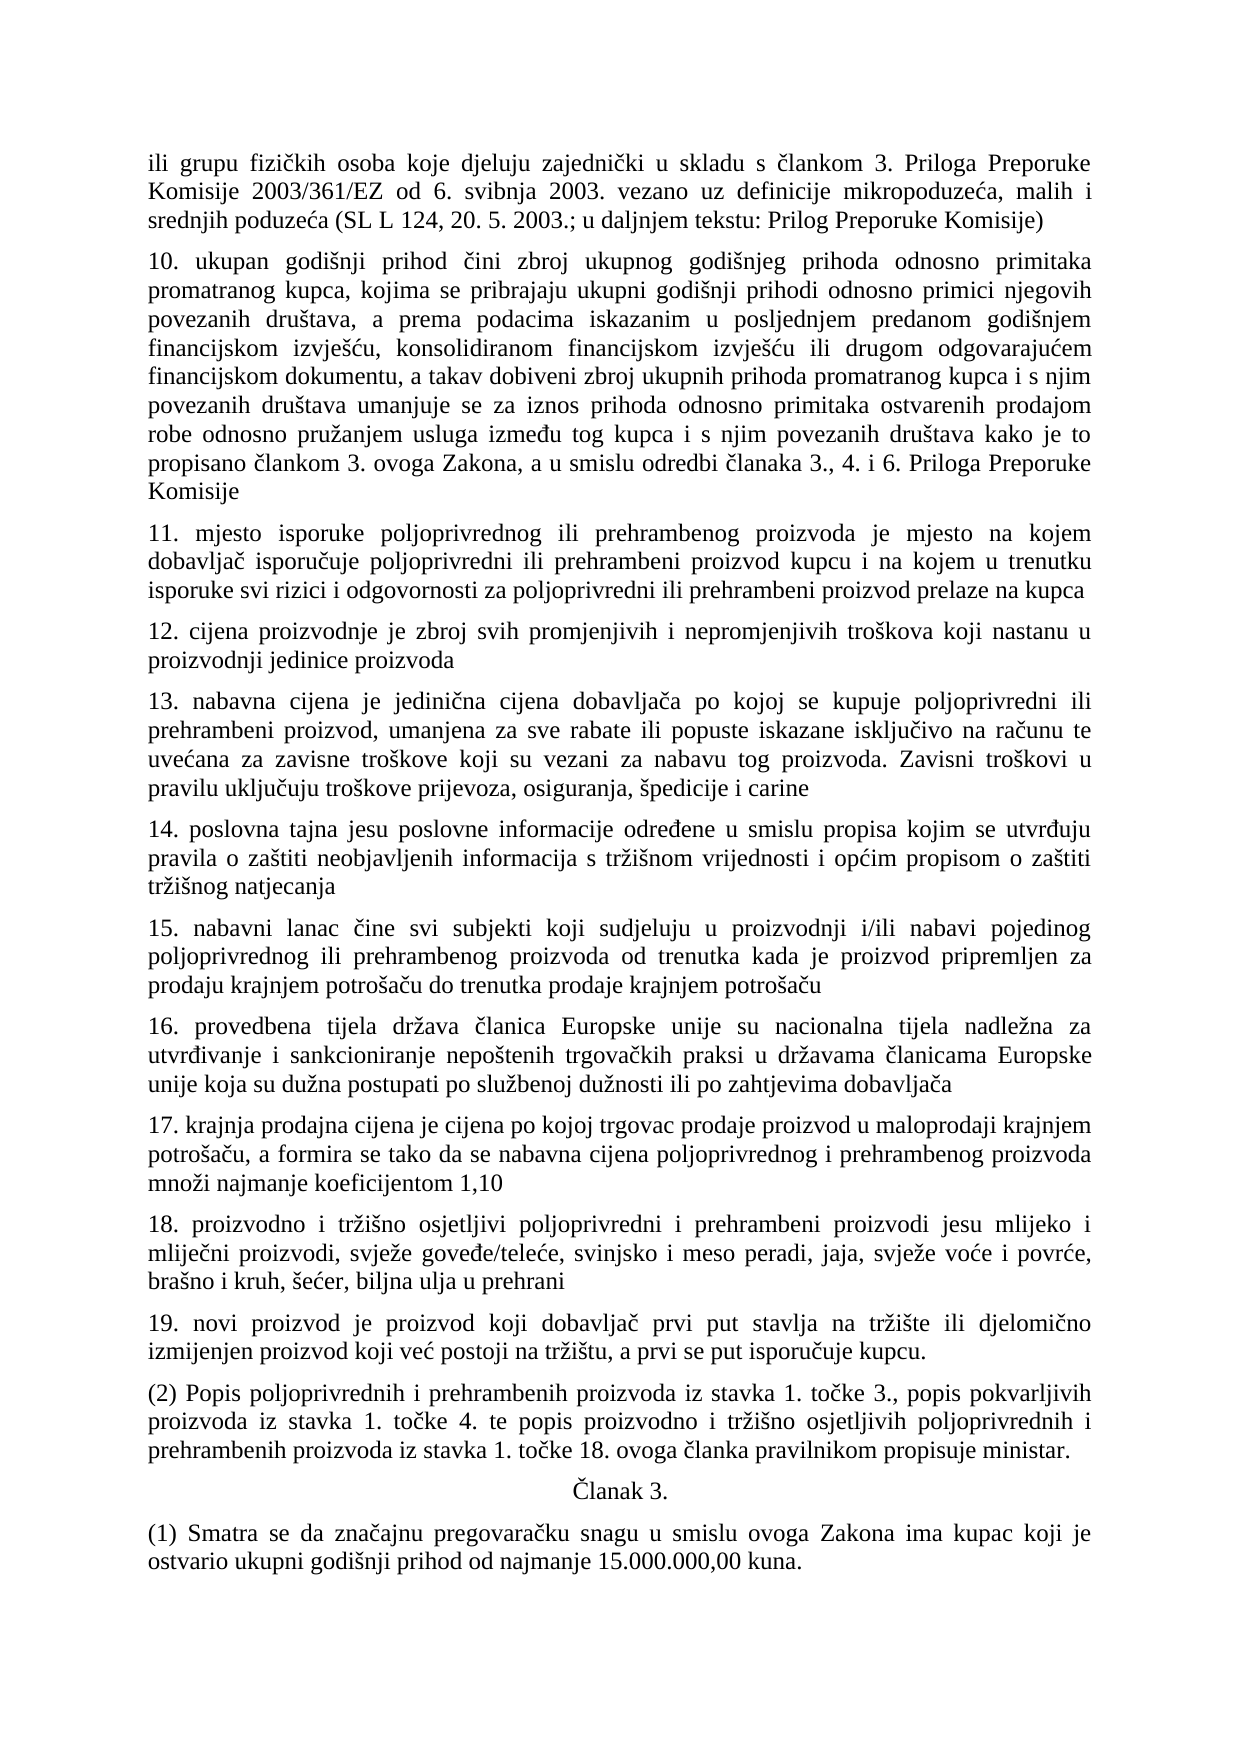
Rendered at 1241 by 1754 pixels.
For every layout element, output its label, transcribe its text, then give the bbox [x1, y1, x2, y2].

text Članak 3. [148, 1476, 1093, 1505]
text (2) Popis poljoprivrednih i prehrambenih proizvoda iz stavka 1. točke 3., popis pokvarljivih proizvoda iz stavka 1. točke 4. te popis proizvodno i tržišno osjetljivih poljoprivrednih i prehrambenih proizvoda iz stavka 1. točke 18. ovoga članka pravilnikom propisuje ministar. [148, 1378, 1093, 1464]
text 12. cijena proizvodnje je zbroj svih promjenjivih i nepromjenjivih troškova koji nastanu u proizvodnji jedinice proizvoda [148, 616, 1093, 674]
text 18. proizvodno i tržišno osjetljivi poljoprivredni i prehrambeni proizvodi jesu mlijeko i mliječni proizvodi, svježe goveđe/teleće, svinjsko i meso peradi, jaja, svježe voće i povrće, brašno i kruh, šećer, biljna ulja u prehrani [148, 1209, 1093, 1295]
text 10. ukupan godišnji prihod čini zbroj ukupnog godišnjeg prihoda odnosno primitaka promatranog kupca, kojima se pribrajaju ukupni godišnji prihodi odnosno primici njegovih povezanih društava, a prema podacima iskazanim u posljednjem predanom godišnjem financijskom izvješću, konsolidiranom financijskom izvješću ili drugom odgovarajućem financijskom dokumentu, a takav dobiveni zbroj ukupnih prihoda promatranog kupca i s njim povezanih društava umanjuje se za iznos prihoda odnosno primitaka ostvarenih prodajom robe odnosno pružanjem usluga između tog kupca i s njim povezanih društava kako je to propisano člankom 3. ovoga Zakona, a u smislu odredbi članaka 3., 4. i 6. Priloga Preporuke Komisije [148, 246, 1093, 505]
text (1) Smatra se da značajnu pregovaračku snagu u smislu ovoga Zakona ima kupac koji je ostvario ukupni godišnji prihod od najmanje 15.000.000,00 kuna. [148, 1518, 1093, 1575]
text 11. mjesto isporuke poljoprivrednog ili prehrambenog proizvoda je mjesto na kojem dobavljač isporučuje poljoprivredni ili prehrambeni proizvod kupcu i na kojem u trenutku isporuke svi rizici i odgovornosti za poljoprivredni ili prehrambeni proizvod prelaze na kupca [148, 518, 1093, 604]
text 19. novi proizvod je proizvod koji dobavljač prvi put stavlja na tržište ili djelomično izmijenjen proizvod koji već postoji na tržištu, a prvi se put isporučuje kupcu. [148, 1308, 1093, 1365]
text 13. nabavna cijena je jedinična cijena dobavljača po kojoj se kupuje poljoprivredni ili prehrambeni proizvod, umanjena za sve rabate ili popuste iskazane isključivo na računu te uvećana za zavisne troškove koji su vezani za nabavu tog proizvoda. Zavisni troškovi u pravilu uključuju troškove prijevoza, osiguranja, špedicije i carine [148, 686, 1093, 801]
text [148, 148, 1093, 234]
text 16. provedbena tijela država članica Europske unije su nacionalna tijela nadležna za utvrđivanje i sankcioniranje nepoštenih trgovačkih praksi u državama članicama Europske unije koja su dužna postupati po službenoj dužnosti ili po zahtjevima dobavljača [148, 1011, 1093, 1098]
text 14. poslovna tajna jesu poslovne informacije određene u smislu propisa kojim se utvrđuju pravila o zaštiti neobjavljenih informacija s tržišnom vrijednosti i općim propisom o zaštiti tržišnog natjecanja [148, 814, 1093, 900]
text 17. krajnja prodajna cijena je cijena po kojoj trgovac prodaje proizvod u maloprodaji krajnjem potrošaču, a formira se tako da se nabavna cijena poljoprivrednog i prehrambenog proizvoda množi najmanje koeficijentom 1,10 [148, 1110, 1093, 1196]
text 15. nabavni lanac čine svi subjekti koji sudjeluju u proizvodnji i/ili nabavi pojedinog poljoprivrednog ili prehrambenog proizvoda od trenutka kada je proizvod pripremljen za prodaju krajnjem potrošaču do trenutka prodaje krajnjem potrošaču [148, 913, 1093, 999]
